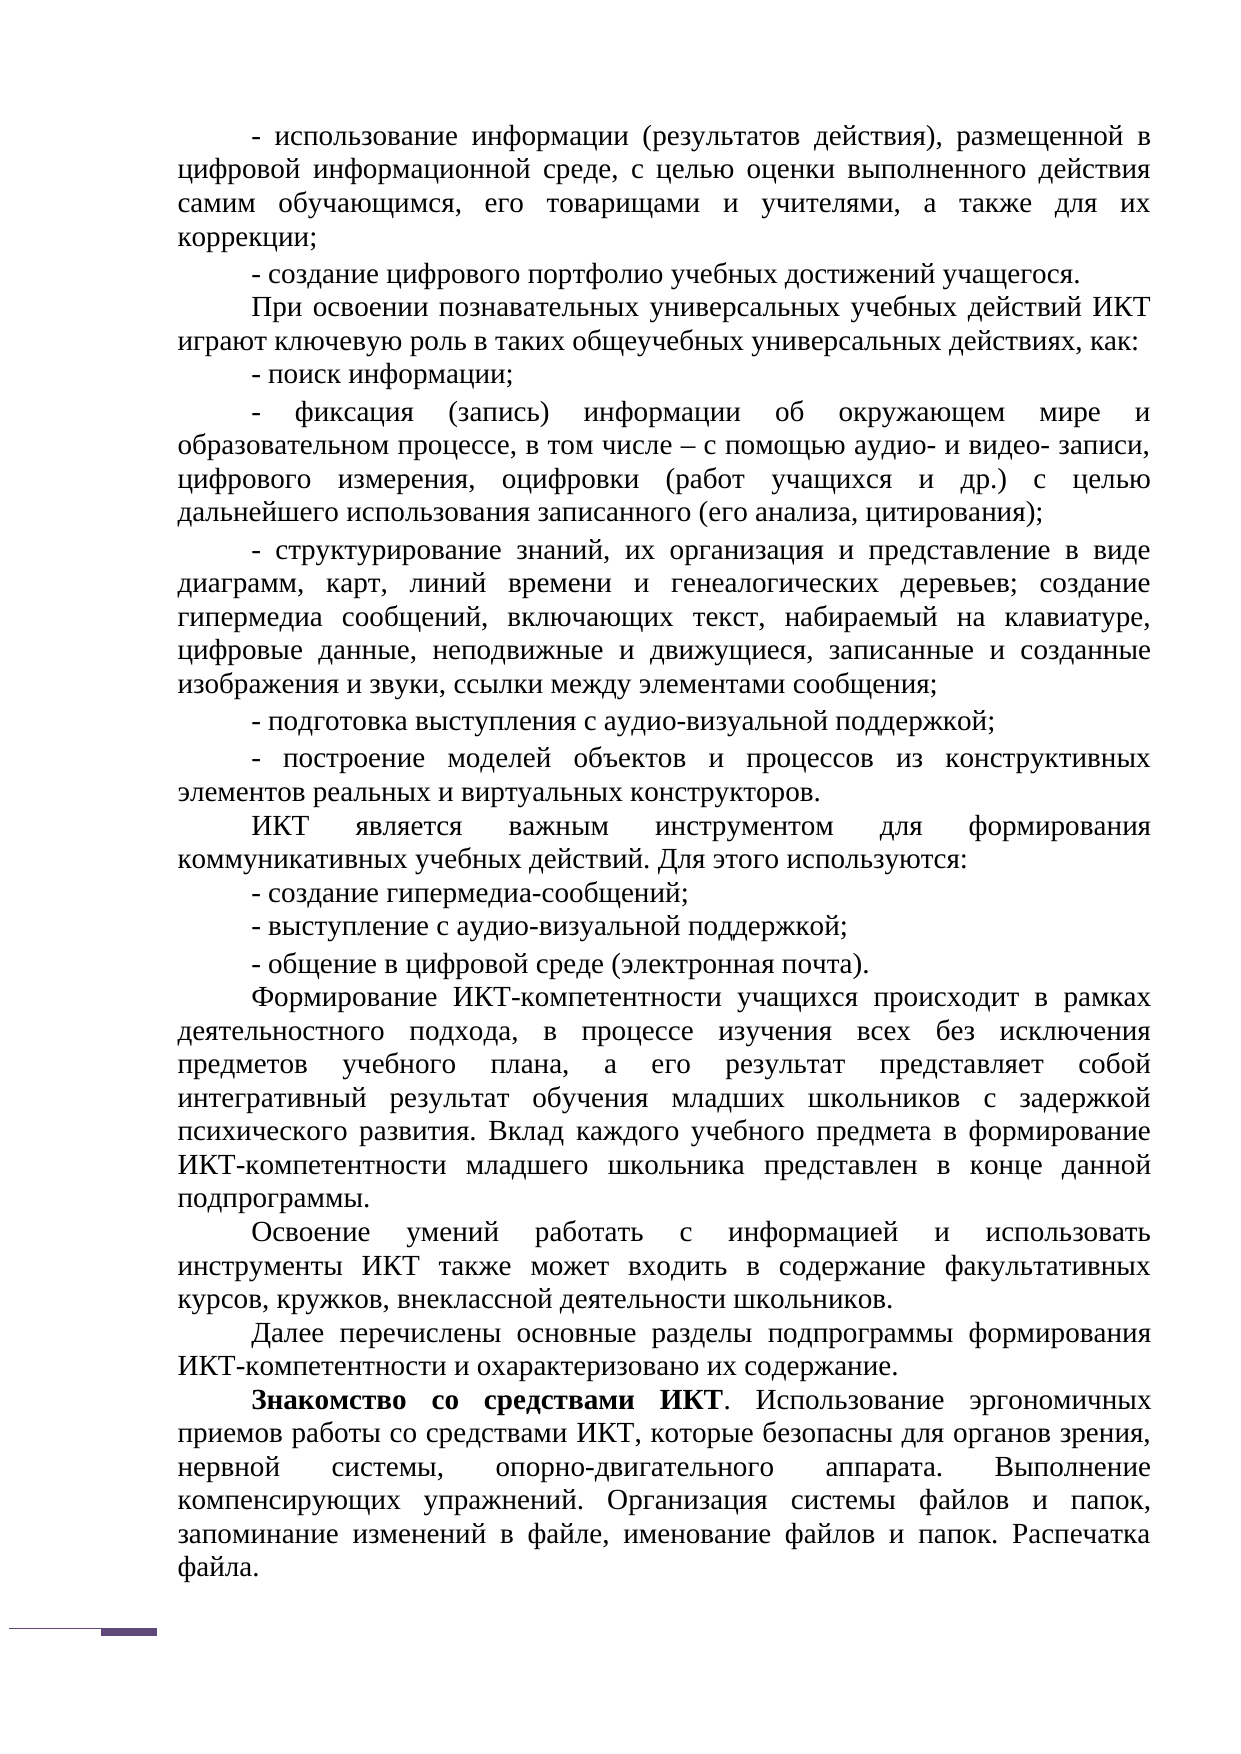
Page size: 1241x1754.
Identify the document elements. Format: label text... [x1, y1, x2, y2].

text Знакомство со средствами ИКТ. Использование эргономичных приемов работы со средствами ИКТ, которые безопасны для органов зрения, нервной системы, опорно-двигательного аппарата. Выполнение компенсирующих упражнений. Организация системы файлов и папок, запоминание изменений в файле, именование файлов и папок. Распечатка файла. [177, 1382, 1152, 1583]
text Формирование ИКТ-компетентности учащихся происходит в рамках деятельностного подхода, в процессе изучения всех без исключения предметов учебного плана, а его результат представляет собой интегративный результат обучения младших школьников с задержкой психического развития. Вклад каждого учебного предмета в формирование ИКТ-компетентности младшего школьника представлен в конце данной подпрограммы. [177, 979, 1152, 1214]
text При освоении познавательных универсальных учебных действий ИКТ играют ключевую роль в таких общеучебных универсальных действиях, как: [177, 289, 1152, 357]
text - создание цифрового портфолио учебных достижений учащегося. [177, 256, 1152, 289]
text - подготовка выступления с аудио-визуальной поддержкой; [177, 703, 1152, 737]
text - общение в цифровой среде (электронная почта). [177, 946, 1152, 979]
text - использование информации (результатов действия), размещенной в цифровой информационной среде, с целью оценки выполненного действия самим обучающимся, его товарищами и учителями, а также для их коррекции; [177, 118, 1152, 252]
text - фиксация (запись) информации об окружающем мире и образовательном процессе, в том числе – с помощью аудио- и видео- записи, цифрового измерения, оцифровки (работ учащихся и др.) с целью дальнейшего использования записанного (его анализа, цитирования); [177, 394, 1152, 528]
text Освоение умений работать с информацией и использовать инструменты ИКТ также может входить в содержание факультативных курсов, кружков, внеклассной деятельности школьников. [177, 1214, 1152, 1315]
text - структурирование знаний, их организация и представление в виде диаграмм, карт, линий времени и генеалогических деревьев; создание гипермедиа сообщений, включающих текст, набираемый на клавиатуре, цифровые данные, неподвижные и движущиеся, записанные и созданные изображения и звуки, ссылки между элементами сообщения; [177, 532, 1152, 699]
text - создание гипермедиа-сообщений; [177, 875, 1152, 908]
text Далее перечислены основные разделы подпрограммы формирования ИКТ-компетентности и охарактеризовано их содержание. [177, 1315, 1152, 1382]
text - построение моделей объектов и процессов из конструктивных элементов реальных и виртуальных конструкторов. [177, 741, 1152, 808]
text - поиск информации; [177, 357, 1152, 390]
text - выступление с аудио-визуальной поддержкой; [177, 908, 1152, 942]
text ИКТ является важным инструментом для формирования коммуникативных учебных действий. Для этого используются: [177, 808, 1152, 875]
